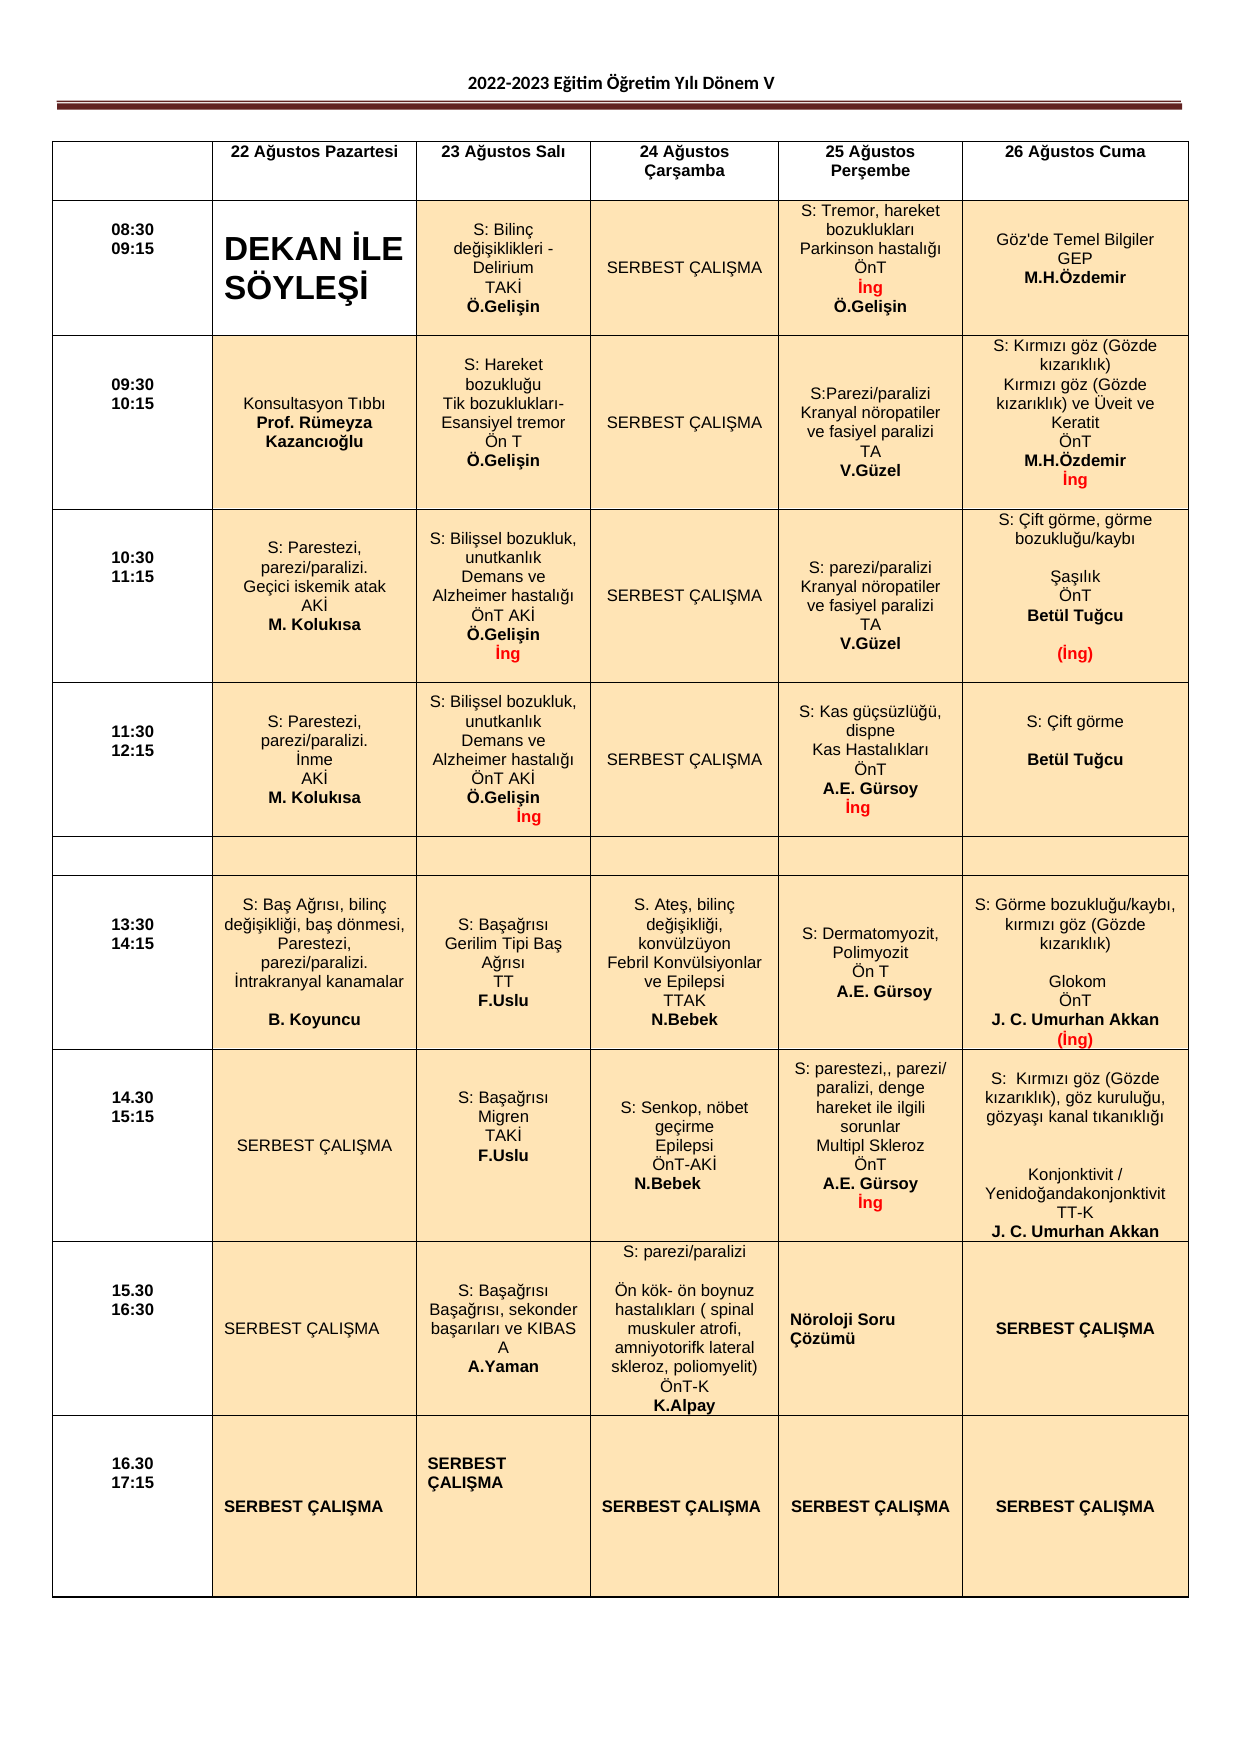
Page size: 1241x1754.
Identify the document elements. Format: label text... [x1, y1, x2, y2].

table_cell 15.30 16:30 [53, 1242, 212, 1415]
table_cell [591, 837, 778, 875]
table_cell S: Çift görme, görme bozukluğu/kaybı Şaşılık ÖnT Betül Tuğcu (İng) [963, 510, 1188, 682]
table_cell S:Parezi/paralizi Kranyal nöropatiler ve fasiyel paralizi TA V.Güzel [779, 336, 962, 508]
table_header [53, 142, 212, 200]
table_cell 09:30 10:15 [53, 336, 212, 508]
table_header 26 Ağustos Cuma [963, 142, 1188, 200]
table_cell S: Çift görme Betül Tuğcu [963, 683, 1188, 836]
table_cell SERBEST ÇALIŞMA [591, 683, 778, 836]
table_cell S: Parestezi, parezi/paralizi. İnme AKİ M. Kolukısa [213, 683, 416, 836]
table_cell 11:30 12:15 [53, 683, 212, 836]
table_cell Göz'de Temel Bilgiler GEP M.H.Özdemir [963, 201, 1188, 335]
table_header 23 Ağustos Salı [417, 142, 590, 200]
table_cell S: Baş Ağrısı, bilinç değişikliği, baş dönmesi, Parestezi, parezi/paralizi. İntrakranyal kanamalar B. Koyuncu [213, 876, 416, 1048]
table_cell S: Kırmızı göz (Gözde kızarıklık), göz kuruluğu, gözyaşı kanal tıkanıklığı Konjonktivit / Yenidoğandakonjonktivit TT-K J. C. Umurhan Akkan [963, 1050, 1188, 1241]
table_cell SERBEST ÇALIŞMA [963, 1416, 1188, 1596]
table_cell S: Başağrısı Gerilim Tipi Baş Ağrısı TT F.Uslu [417, 876, 590, 1048]
table_cell [213, 837, 416, 875]
table_cell S: Senkop, nöbet geçirme Epilepsi ÖnT-AKİ N.Bebek [591, 1050, 778, 1241]
table_cell [779, 837, 962, 875]
table_cell 16.30 17:15 [53, 1416, 212, 1596]
table_cell SERBEST ÇALIŞMA [963, 1242, 1188, 1415]
table_cell S: Bilinç değişiklikleri -Delirium TAKİ Ö.Gelişin [417, 201, 590, 335]
table_cell 14.30 15:15 [53, 1050, 212, 1241]
table_cell 13:30 14:15 [53, 876, 212, 1048]
table_cell S: Kas güçsüzlüğü, dispne Kas Hastalıkları ÖnT A.E. Gürsoy İng [779, 683, 962, 836]
table_header 24 Ağustos Çarşamba [591, 142, 778, 200]
table_cell [417, 837, 590, 875]
table_cell S: parezi/paralizi Ön kök- ön boynuz hastalıkları ( spinal muskuler atrofi, amniyotorifk lateral skleroz, poliomyelit) ÖnT-K K.Alpay [591, 1242, 778, 1415]
table_header 25 Ağustos Perşembe [779, 142, 962, 200]
table_cell S: Bilişsel bozukluk, unutkanlık Demans ve Alzheimer hastalığı ÖnT AKİ Ö.Gelişin İng [417, 510, 590, 682]
table_cell S: Başağrısı Migren TAKİ F.Uslu [417, 1050, 590, 1241]
table_cell Konsultasyon Tıbbı Prof. Rümeyza Kazancıoğlu [213, 336, 416, 508]
table_cell S: Görme bozukluğu/kaybı, kırmızı göz (Gözde kızarıklık) Glokom ÖnT J. C. Umurhan Akkan (İng) [963, 876, 1188, 1048]
table_cell SERBEST ÇALIŞMA [213, 1416, 416, 1596]
table_cell SERBEST ÇALIŞMA [591, 336, 778, 508]
table_cell S: Başağrısı Başağrısı, sekonder başarıları ve KIBAS A A.Yaman [417, 1242, 590, 1415]
table_cell S: Parestezi, parezi/paralizi. Geçici iskemik atak AKİ M. Kolukısa [213, 510, 416, 682]
table_cell SERBEST ÇALIŞMA [591, 201, 778, 335]
table_cell S: Dermatomyozit, Polimyozit Ön T A.E. Gürsoy [779, 876, 962, 1048]
table_cell Nöroloji Soru Çözümü [779, 1242, 962, 1415]
table_cell SERBEST ÇALIŞMA [591, 1416, 778, 1596]
table_cell S: Hareket bozukluğu Tik bozuklukları-Esansiyel tremor Ön T Ö.Gelişin [417, 336, 590, 508]
table_cell SERBEST ÇALIŞMA [417, 1416, 590, 1596]
table_cell S: parezi/paralizi Kranyal nöropatiler ve fasiyel paralizi TA V.Güzel [779, 510, 962, 682]
table_cell S. Ateş, bilinç değişikliği, konvülzüyon Febril Konvülsiyonlar ve Epilepsi TTAK N.Bebek [591, 876, 778, 1048]
table_cell 10:30 11:15 [53, 510, 212, 682]
table_cell SERBEST ÇALIŞMA [779, 1416, 962, 1596]
table_cell DEKAN İLE SÖYLEŞİ [213, 201, 416, 335]
table_cell SERBEST ÇALIŞMA [591, 510, 778, 682]
table_cell [963, 837, 1188, 875]
table_cell SERBEST ÇALIŞMA [213, 1050, 416, 1241]
table_header 22 Ağustos Pazartesi [213, 142, 416, 200]
table_cell S: parestezi,, parezi/ paralizi, denge hareket ile ilgili sorunlar Multipl Skleroz ÖnT A.E. Gürsoy İng [779, 1050, 962, 1241]
table_cell [53, 837, 212, 875]
table_cell SERBEST ÇALIŞMA [213, 1242, 416, 1415]
table_cell 08:30 09:15 [53, 201, 212, 335]
table_cell S: Kırmızı göz (Gözde kızarıklık) Kırmızı göz (Gözde kızarıklık) ve Üveit ve Keratit ÖnT M.H.Özdemir İng [963, 336, 1188, 508]
table_cell S: Bilişsel bozukluk, unutkanlık Demans ve Alzheimer hastalığı ÖnT AKİ Ö.Gelişin İng [417, 683, 590, 836]
